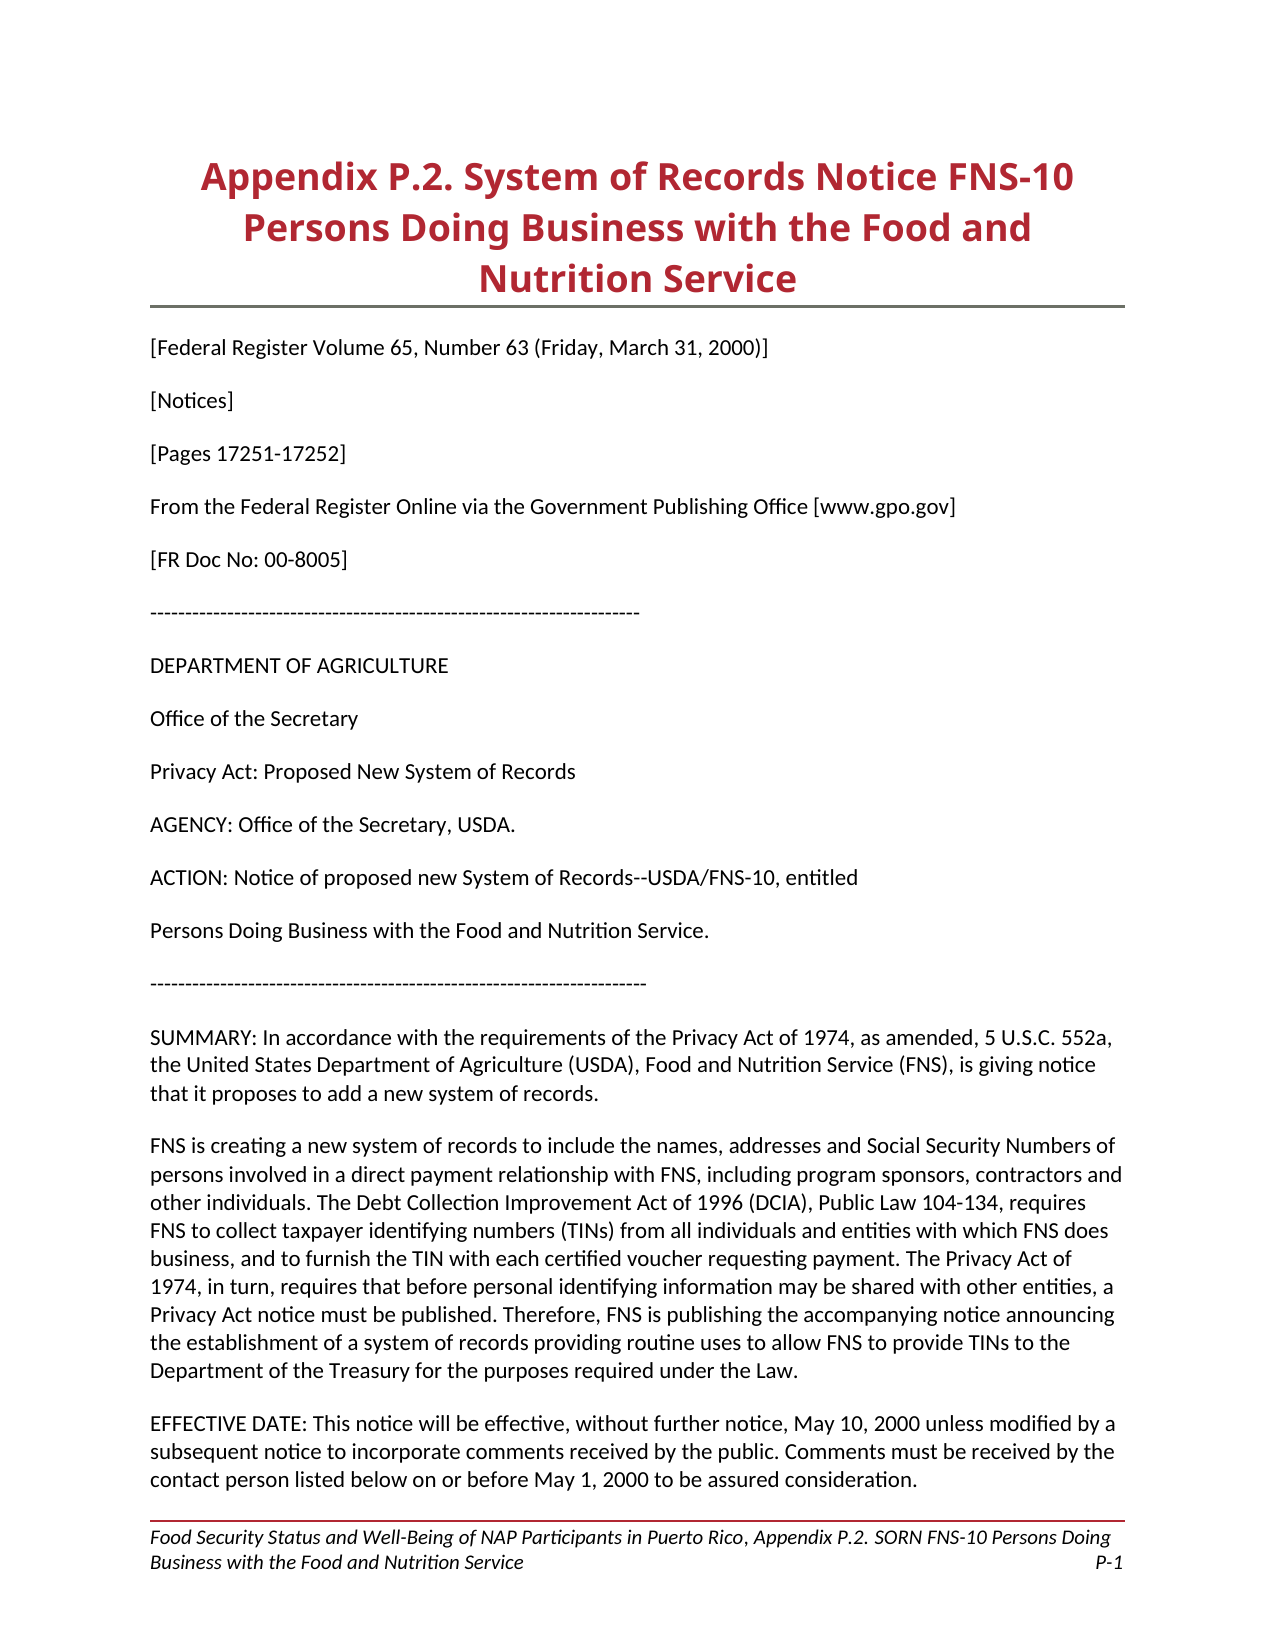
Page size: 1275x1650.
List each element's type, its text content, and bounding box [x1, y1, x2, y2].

text [FR Doc No: 00-8005] [150, 545, 1125, 573]
text ACTION: Notice of proposed new System of Records--USDA/FNS-10, entitled [150, 863, 1125, 892]
text AGENCY: Office of the Secretary, USDA. [150, 811, 1125, 838]
text From the Federal Register Online via the Government Publishing Office [www.gpo.gov] [150, 492, 1125, 520]
text SUMMARY: In accordance with the requirements of the Privacy Act of 1974, as amended, 5 U.S.C. 552a, the United States Department of Agriculture (USDA), Food and Nutrition Service (FNS), is giving notice that it proposes to add a new system of records. [150, 1023, 1125, 1107]
text Privacy Act: Proposed New System of Records [150, 757, 1125, 786]
text FNS is creating a new system of records to include the names, addresses and Social Security Numbers of persons involved in a direct payment relationship with FNS, including program sponsors, contractors and other individuals. The Debt Collection Improvement Act of 1996 (DCIA), Public Law 104-134, requires FNS to collect taxpayer identifying numbers (TINs) from all individuals and entities with which FNS does business, and to furnish the TIN with each certified voucher requesting payment. The Privacy Act of 1974, in turn, requires that before personal identifying information may be shared with other entities, a Privacy Act notice must be published. Therefore, FNS is publishing the accompanying notice announcing the establishment of a system of records providing routine uses to allow FNS to provide TINs to the Department of the Treasury for the purposes required under the Law. [150, 1132, 1125, 1384]
subtitle Appendix P.2. System of Records Notice FNS-10 Persons Doing Business with the Food and Nutrition Service [150, 150, 1125, 305]
text [Federal Register Volume 65, Number 63 (Friday, March 31, 2000)] [150, 333, 1125, 361]
text ---------------------------------------------------------------------- [150, 598, 1125, 626]
text ----------------------------------------------------------------------- [150, 969, 1125, 998]
text [Notices] [150, 386, 1125, 414]
text Persons Doing Business with the Food and Nutrition Service. [150, 917, 1125, 944]
text [Pages 17251-17252] [150, 439, 1125, 467]
text Office of the Secretary [150, 704, 1125, 732]
text DEPARTMENT OF AGRICULTURE [150, 651, 1125, 679]
text EFFECTIVE DATE: This notice will be effective, without further notice, May 10, 2000 unless modified by a subsequent notice to incorporate comments received by the public. Comments must be received by the contact person listed below on or before May 1, 2000 to be assured consideration. [150, 1409, 1125, 1493]
